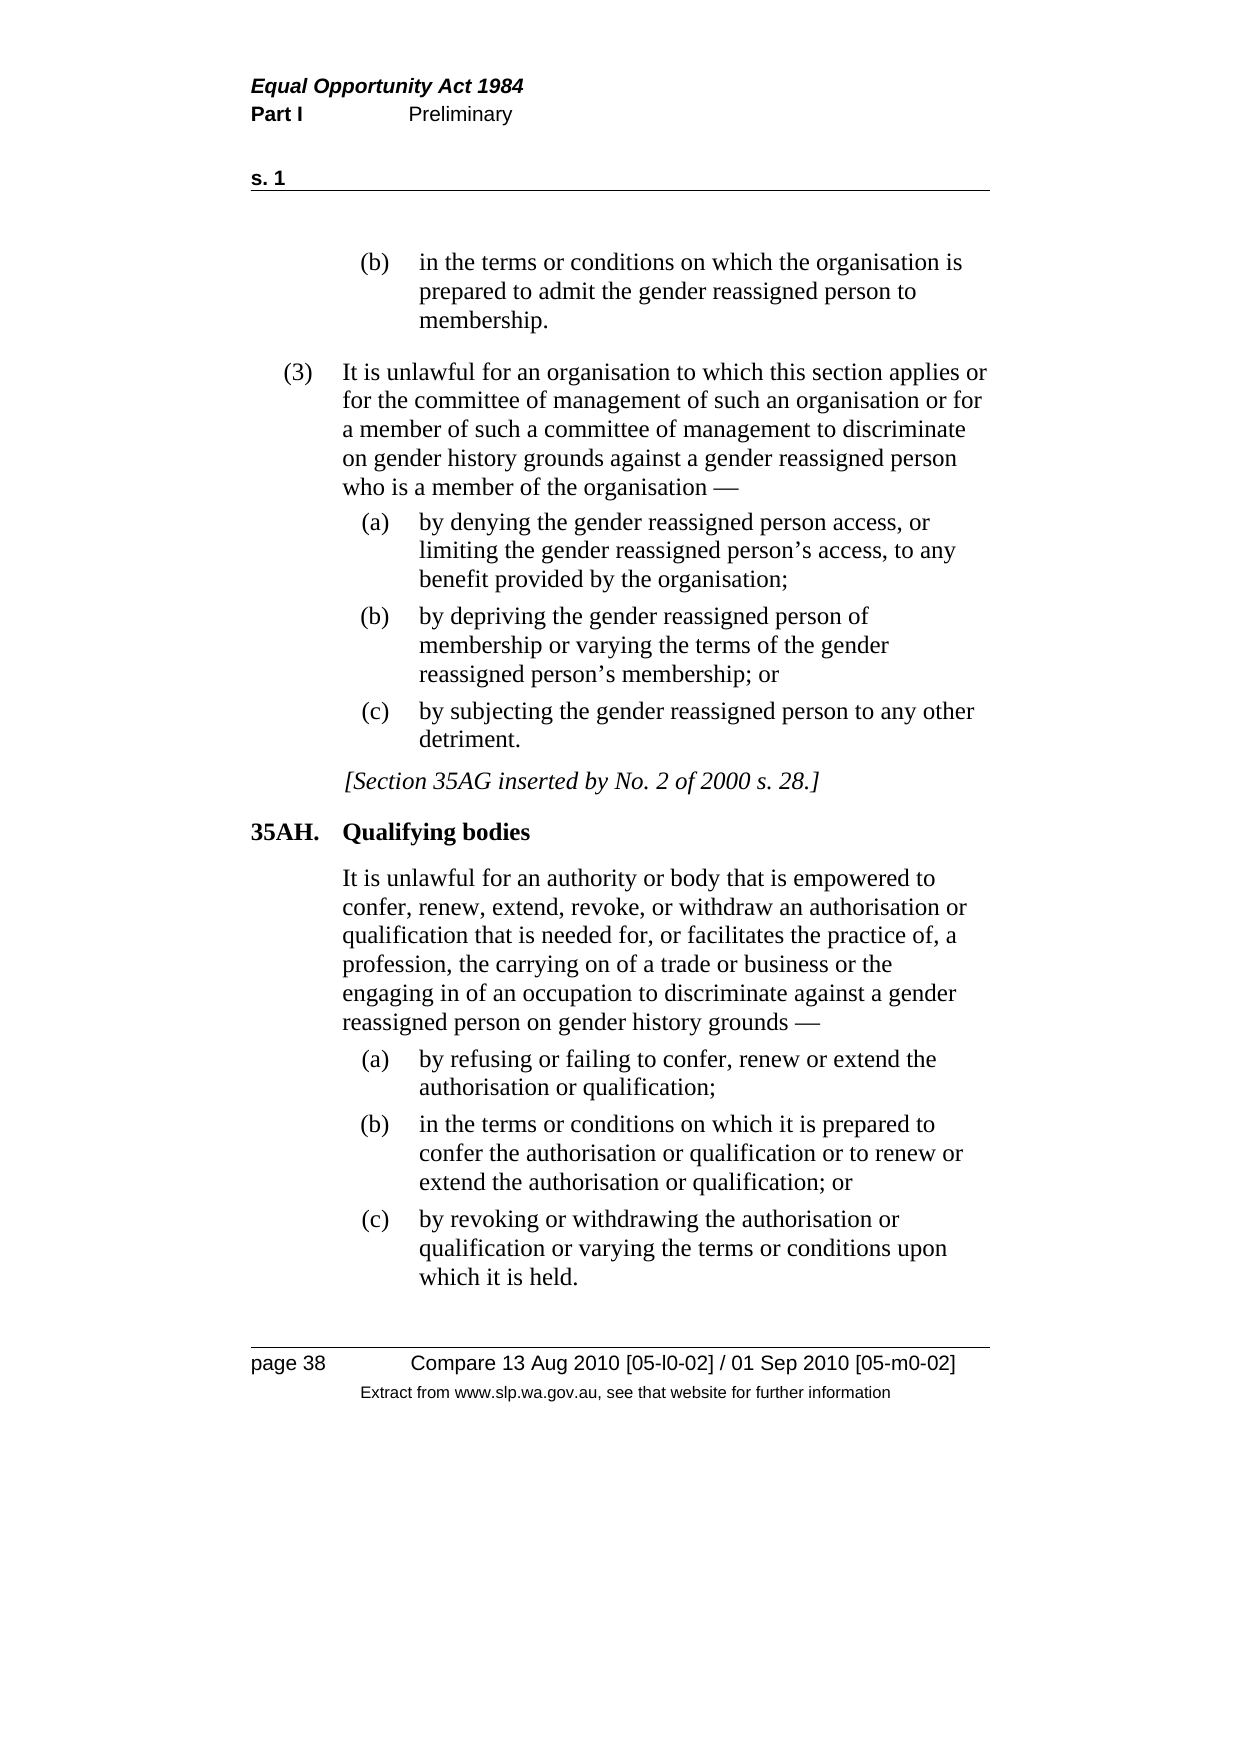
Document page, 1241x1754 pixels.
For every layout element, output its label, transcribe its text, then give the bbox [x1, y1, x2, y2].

text It is unlawful for an authority or body that is empowered to confer, renew, extend, revoke, or withdraw an authorisation or qualification that is needed for, or facilitates the practice of, a profession, the carrying on of a trade or business or the engaging in of an occupation to discriminate against a gender reassigned person on gender history grounds — [251, 863, 990, 1035]
text [Section 35AG inserted by No. 2 of 2000 s. 28.] [251, 766, 990, 794]
text (a) by denying the gender reassigned person access, or limiting the gender reassigned person’s access, to any benefit provided by the organisation; [251, 507, 990, 593]
text (c) by revoking or withdrawing the authorisation or qualification or varying the terms or conditions upon which it is held. [251, 1204, 990, 1290]
text (b) in the terms or conditions on which the organisation is prepared to admit the gender reassigned person to membership. [251, 247, 990, 334]
subtitle 35AH. Qualifying bodies [251, 817, 990, 846]
text (b) in the terms or conditions on which it is prepared to confer the authorisation or qualification or to renew or extend the authorisation or qualification; or [251, 1109, 990, 1196]
text (c) by subjecting the gender reassigned person to any other detriment. [251, 696, 990, 753]
text (3) It is unlawful for an organisation to which this section applies or for the committee of management of such an organisation or for a member of such a committee of management to discriminate on gender history grounds against a gender reassigned person who is a member of the organisation — [251, 357, 990, 500]
text (b) by depriving the gender reassigned person of membership or varying the terms of the gender reassigned person’s membership; or [251, 601, 990, 687]
text (a) by refusing or failing to confer, renew or extend the authorisation or qualification; [251, 1044, 990, 1101]
